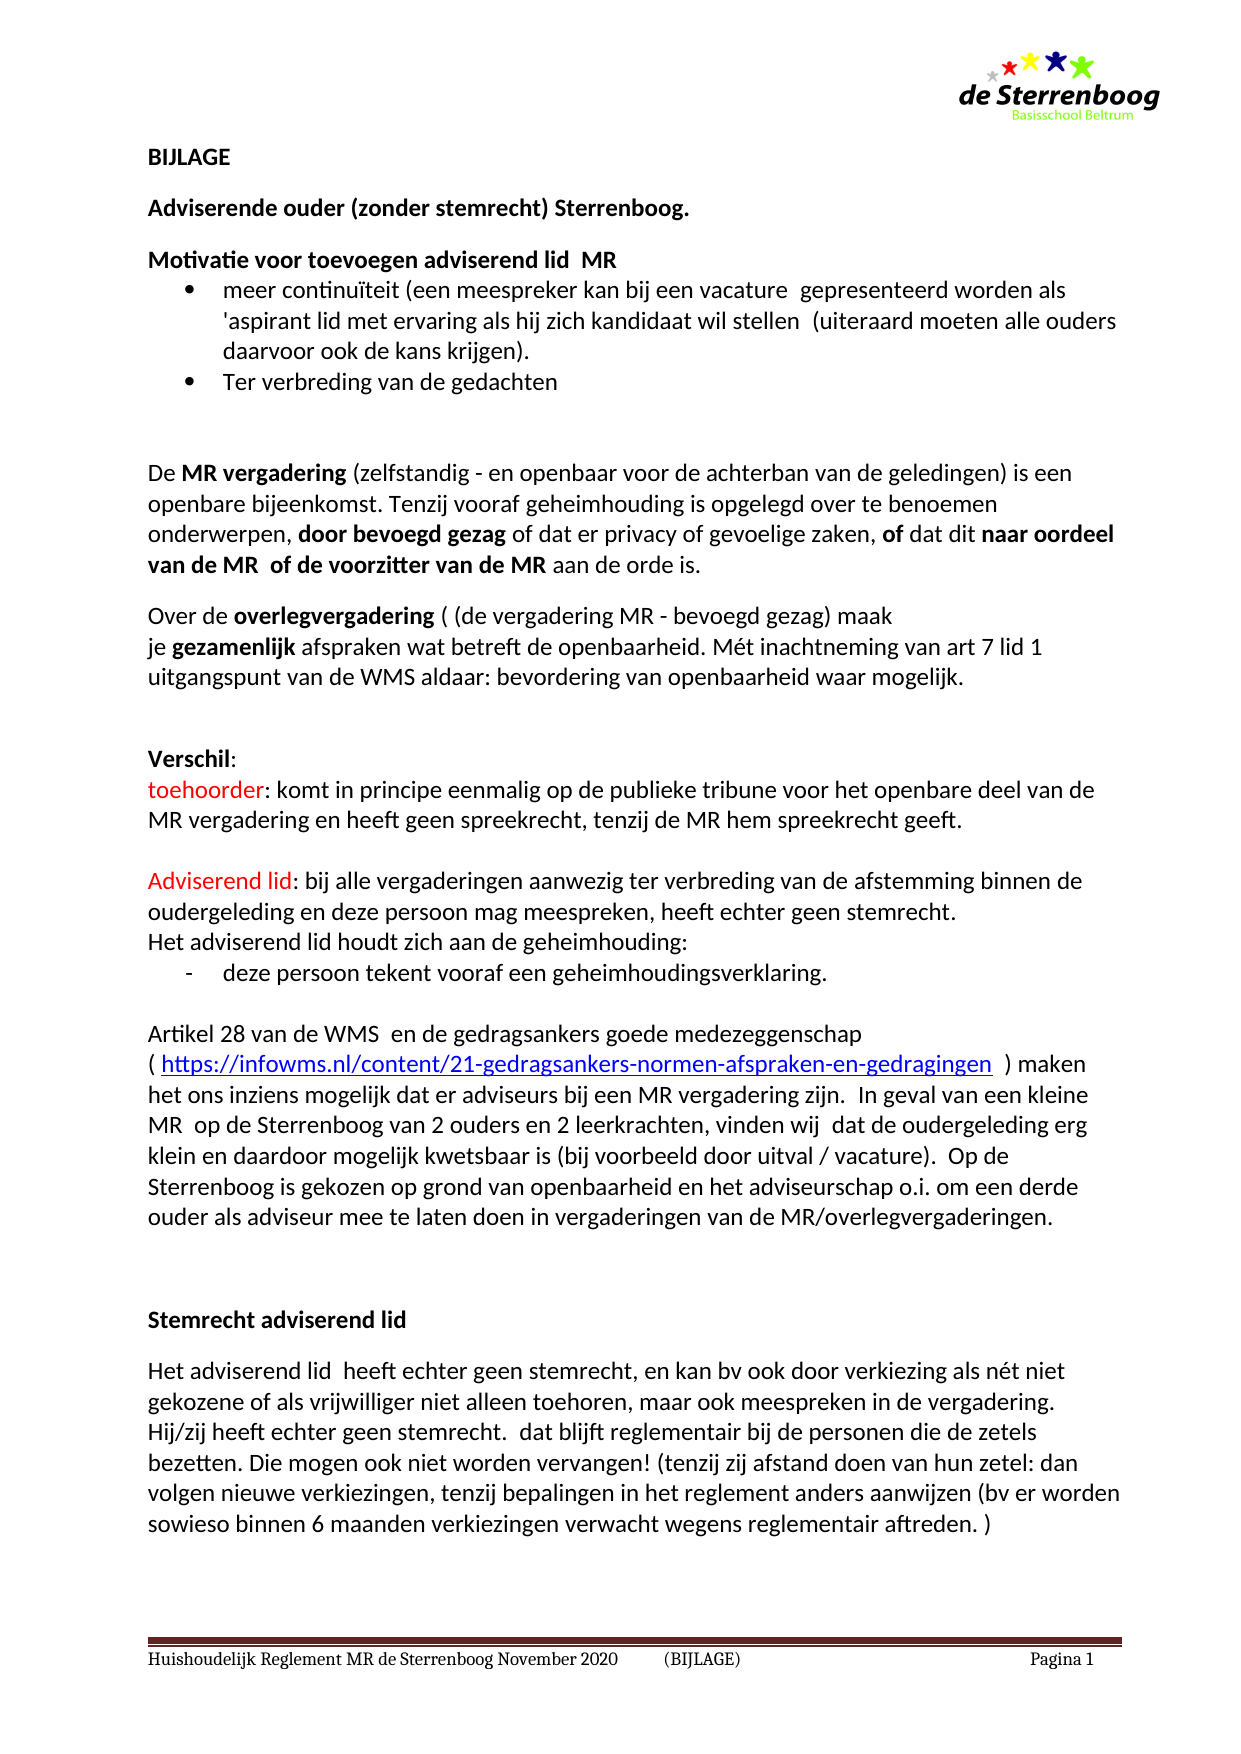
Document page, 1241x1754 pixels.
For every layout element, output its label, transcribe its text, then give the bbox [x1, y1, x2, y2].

list meer continuïteit (een meespreker kan bij een vacature gepresenteerd worden als 'aspirant lid met ervaring als hij zich kandidaat wil stellen (uiteraard moeten alle ouders daarvoor ook de kans krijgen). [185, 274, 1122, 366]
picture [936, 50, 1192, 139]
text Stemrecht adviserend lid [148, 1304, 1122, 1334]
text Adviserend lid: bij alle vergaderingen aanwezig ter verbreding van de afstemming binnen de oudergeleding en deze persoon mag meespreken, heeft echter geen stemrecht. Het adviserend lid houdt zich aan de geheimhouding: [148, 866, 1122, 957]
text toehoorder: komt in principe eenmalig op de publieke tribune voor het openbare deel van de MR vergadering en heeft geen spreekrecht, tenzij de MR hem spreekrecht geeft. [148, 774, 1122, 835]
list Ter verbreding van de gedachten [185, 366, 1122, 397]
text BIJLAGE [148, 141, 1122, 172]
text Over de overlegvergadering ( (de vergadering MR - bevoegd gezag) maak je gezamenlijk afspraken wat betreft de openbaarheid. Mét inachtneming van art 7 lid 1 uitgangspunt van de WMS aldaar: bevordering van openbaarheid waar mogelijk. [148, 601, 1122, 692]
text De MR vergadering (zelfstandig - en openbaar voor de achterban van de geledingen) is een openbare bijeenkomst. Tenzij vooraf geheimhouding is opgelegd over te benoemen onderwerpen, door bevoegd gezag of dat er privacy of gevoelige zaken, of dat dit naar oordeel van de MR of de voorzitter van de MR aan de orde is. [148, 458, 1122, 580]
text Motivatie voor toevoegen adviserend lid MR [148, 244, 1122, 274]
list deze persoon tekent vooraf een geheimhoudingsverklaring. [185, 957, 1122, 988]
text Het adviserend lid heeft echter geen stemrecht, en kan bv ook door verkiezing als nét niet gekozene of als vrijwilliger niet alleen toehoren, maar ook meespreken in de vergadering. Hij/zij heeft echter geen stemrecht. dat blijft reglementair bij de personen die de zetels bezetten. Die mogen ook niet worden vervangen! (tenzij zij afstand doen van hun zetel: dan volgen nieuwe verkiezingen, tenzij bepalingen in het reglement anders aanwijzen (bv er worden sowieso binnen 6 maanden verkiezingen verwacht wegens reglementair aftreden. ) [148, 1355, 1122, 1538]
text Adviserende ouder (zonder stemrecht) Sterrenboog. [148, 193, 1122, 223]
text Verschil: [148, 743, 1122, 774]
text Artikel 28 van de WMS en de gedragsankers goede medezeggenschap ( https://infowms.nl/content/21-gedragsankers-normen-afspraken-en-gedragingen ) maken het ons inziens mogelijk dat er adviseurs bij een MR vergadering zijn. In geval van een kleine MR op de Sterrenboog van 2 ouders en 2 leerkrachten, vinden wij dat de oudergeleding erg klein en daardoor mogelijk kwetsbaar is (bij voorbeeld door uitval / vacature). Op de Sterrenboog is gekozen op grond van openbaarheid en het adviseurschap o.i. om een derde ouder als adviseur mee te laten doen in vergaderingen van de MR/overlegvergaderingen. [148, 1018, 1122, 1232]
